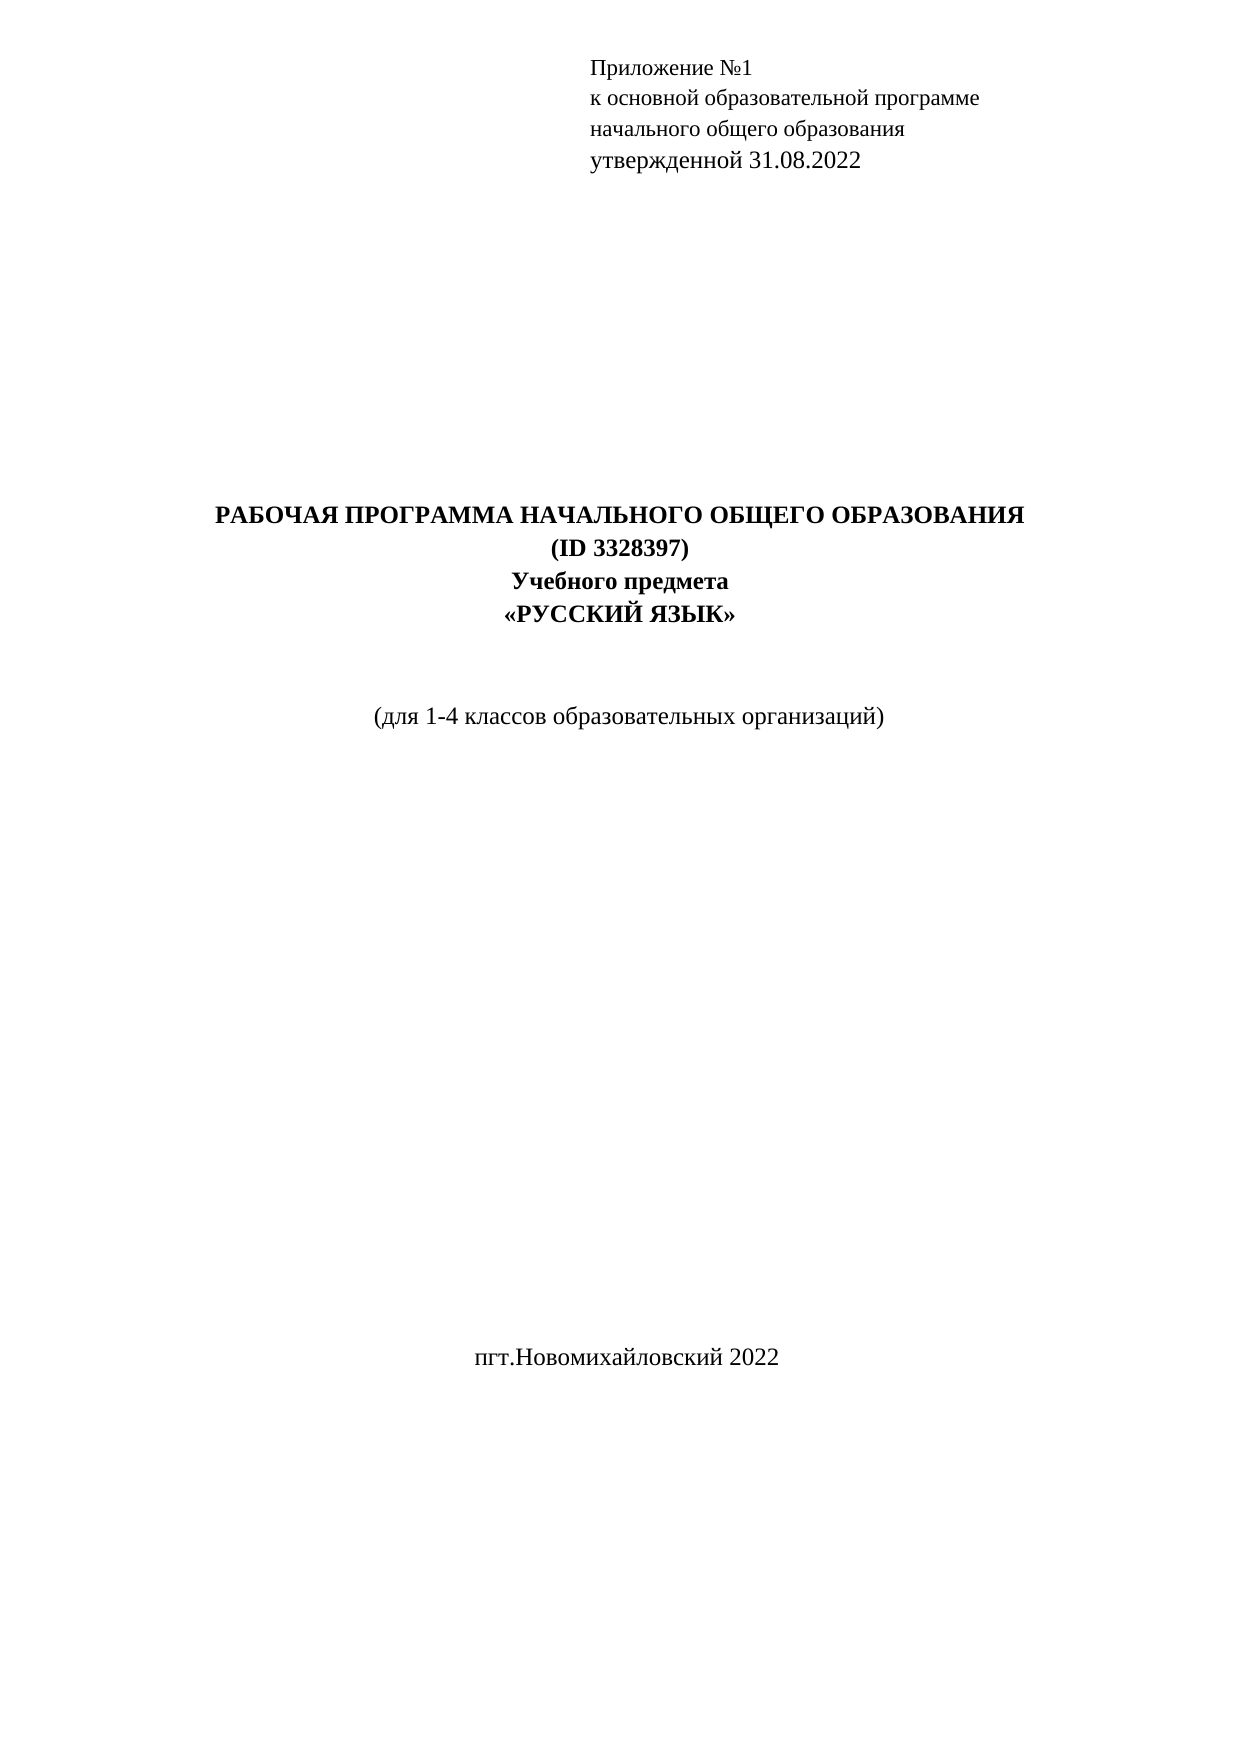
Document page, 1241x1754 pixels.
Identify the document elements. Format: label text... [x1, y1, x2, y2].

text «РУССКИЙ ЯЗЫК» [58, 599, 1181, 628]
subtitle Учебного предмета [58, 566, 1181, 595]
text пгт.Новомихайловский 2022 [103, 1342, 1150, 1371]
text (для 1-4 классов образовательных организаций) [107, 701, 1150, 730]
text (ID 3328397) [58, 533, 1181, 562]
text Приложение №1 [590, 54, 1182, 81]
text утвержденной 31.08.2022 [590, 145, 1182, 173]
text начального общего образования [590, 114, 1182, 141]
text к основной образовательной программе [590, 84, 1182, 111]
subtitle РАБОЧАЯ ПРОГРАММА НАЧАЛЬНОГО ОБЩЕГО ОБРАЗОВАНИЯ [58, 500, 1181, 529]
